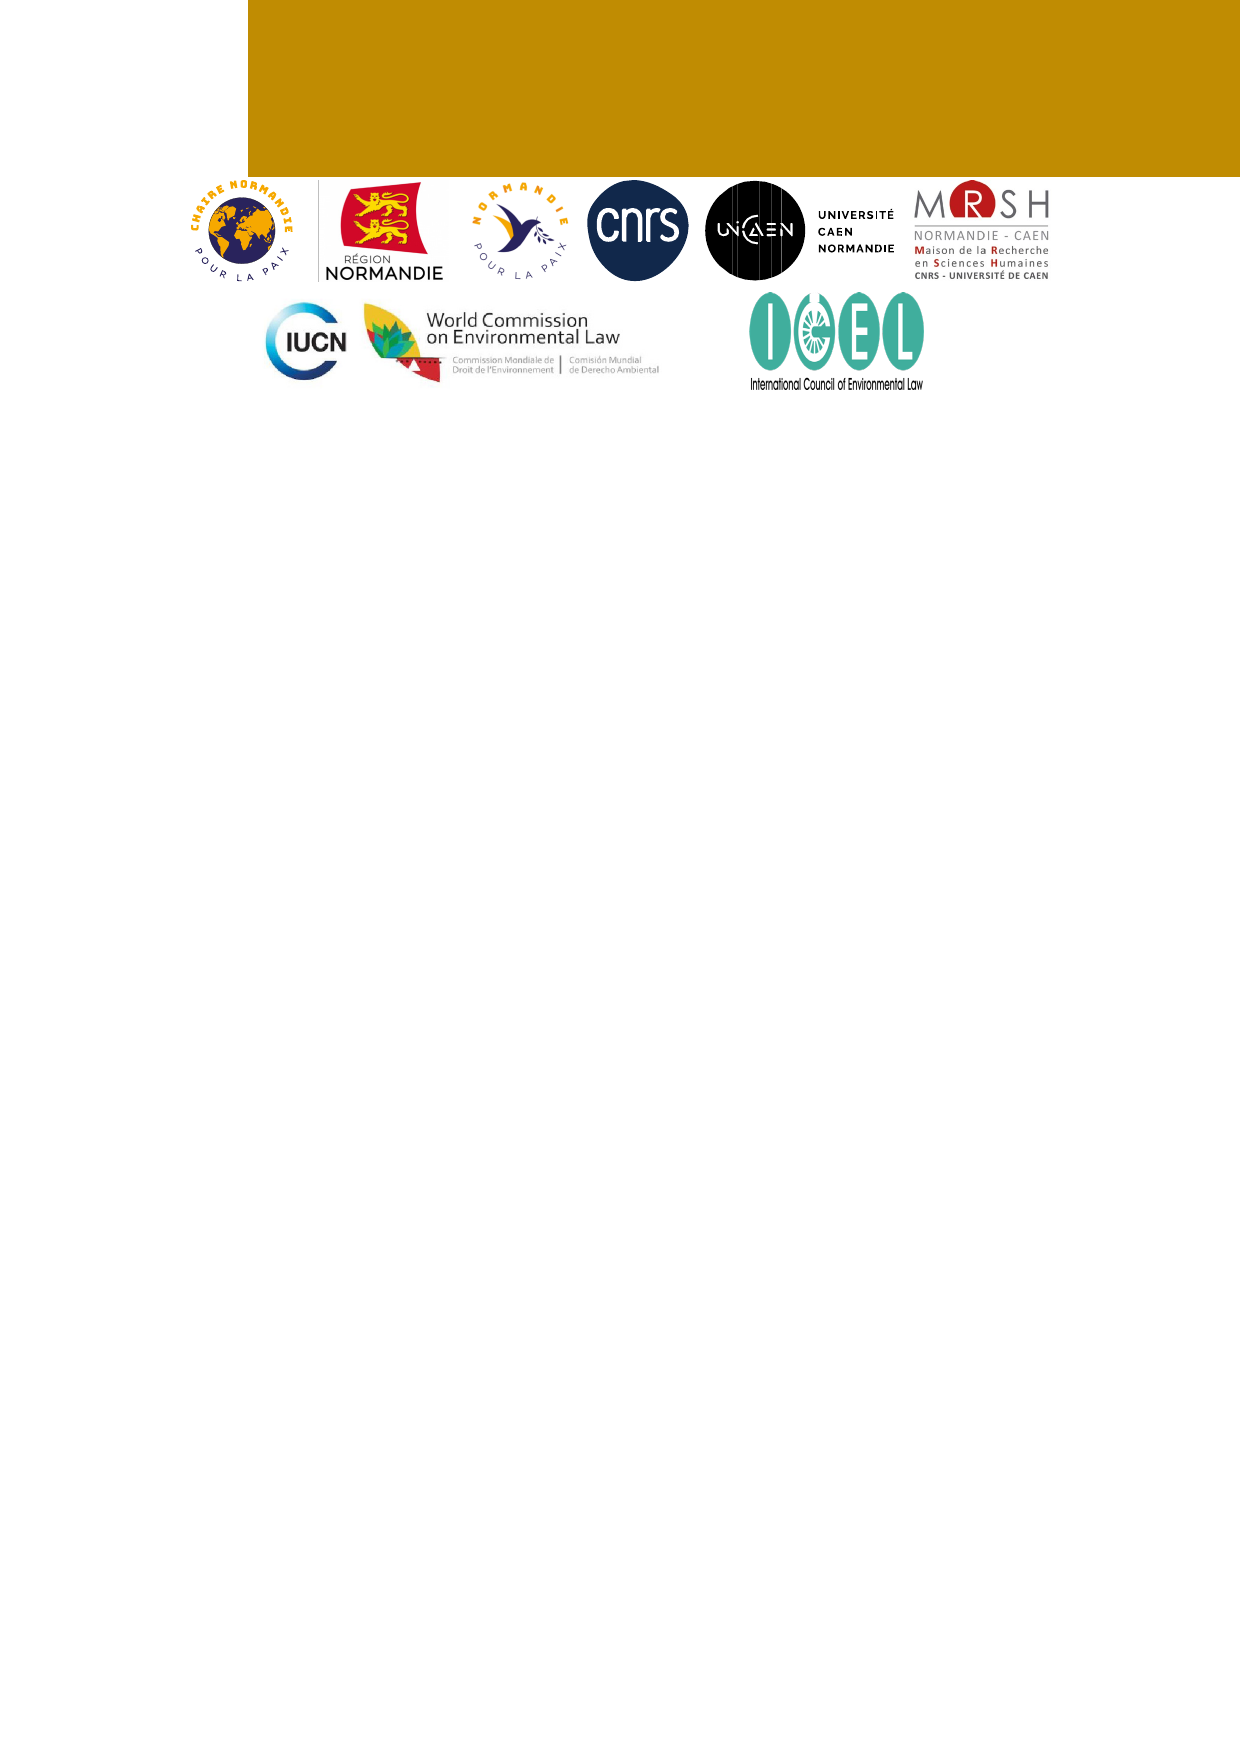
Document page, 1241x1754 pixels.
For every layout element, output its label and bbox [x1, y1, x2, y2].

picture [910, 180, 1059, 282]
picture [749, 292, 924, 390]
picture [468, 179, 571, 282]
picture [318, 179, 449, 282]
picture [249, 297, 667, 391]
